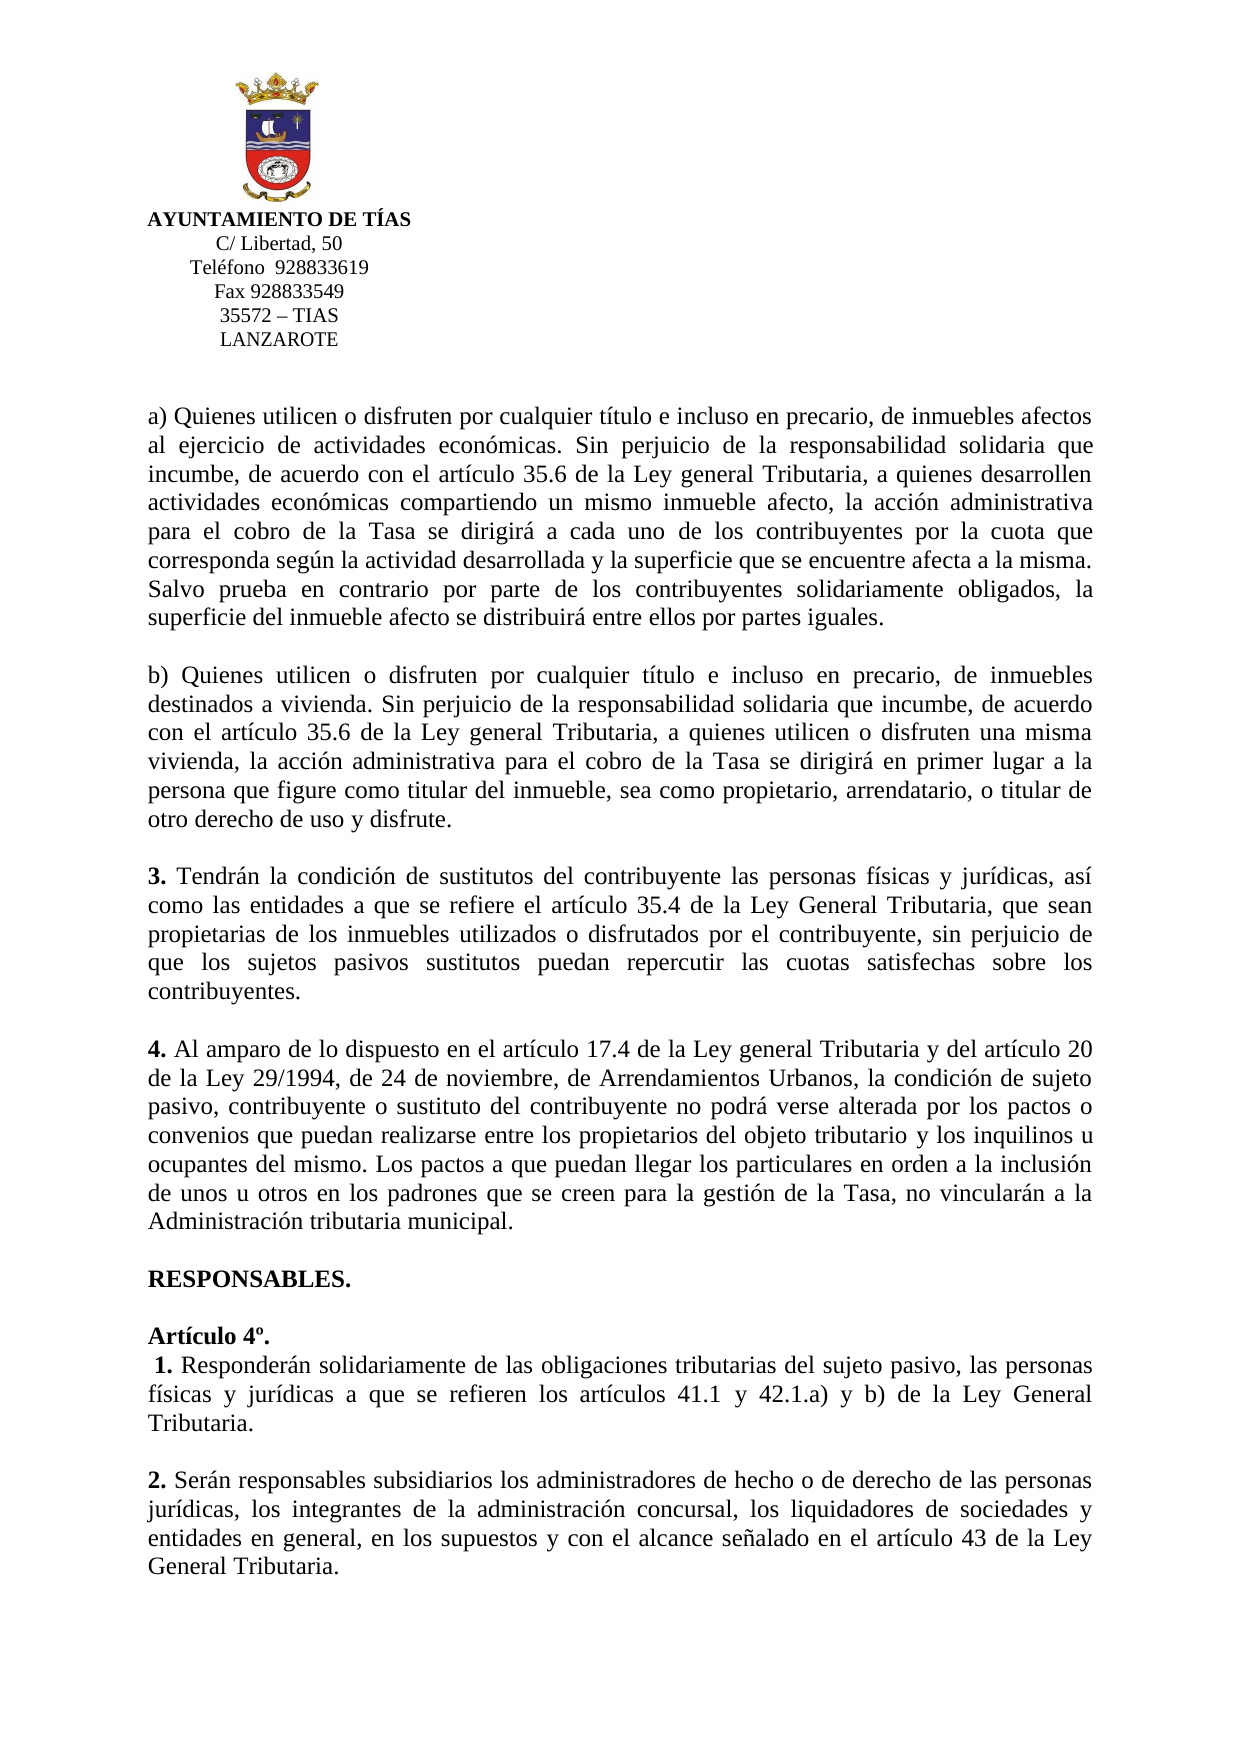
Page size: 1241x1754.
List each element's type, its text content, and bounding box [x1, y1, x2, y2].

text RESPONSABLES. [148, 1264, 1182, 1293]
text Artículo 4º. [148, 1322, 1182, 1350]
picture [235, 72, 319, 202]
list Serán responsables subsidiarios los administradores de hecho o de derecho de las personas jurídicas, los integrantes de la administración concursal, los liquidadores de sociedades y entidades en general, en los supuestos y con el alcance señalado en el artículo 43 de la Ley General Tributaria. [148, 1465, 1093, 1580]
list Quienes utilicen o disfruten por cualquier título e incluso en precario, de inmuebles afectos al ejercicio de actividades económicas. Sin perjuicio de la responsabilidad solidaria que incumbe, de acuerdo con el artículo 35.6 de la Ley general Tributaria, a quienes desarrollen actividades económicas compartiendo un mismo inmueble afecto, la acción administrativa para el cobro de la Tasa se dirigirá a cada uno de los contribuyentes por la cuota que corresponda según la actividad desarrollada y la superficie que se encuentre afecta a la misma. Salvo prueba en contrario por parte de los contribuyentes solidariamente obligados, la superficie del inmueble afecto se distribuirá entre ellos por partes iguales. [148, 401, 1094, 631]
list Tendrán la condición de sustitutos del contribuyente las personas físicas y jurídicas, así como las entidades a que se refiere el artículo 35.4 de la Ley General Tributaria, que sean propietarias de los inmuebles utilizados o disfrutados por el contribuyente, sin perjuicio de que los sujetos pasivos sustitutos puedan repercutir las cuotas satisfechas sobre los contribuyentes. [148, 861, 1093, 1005]
list Quienes utilicen o disfruten por cualquier título e incluso en precario, de inmuebles destinados a vivienda. Sin perjuicio de la responsabilidad solidaria que incumbe, de acuerdo con el artículo 35.6 de la Ley general Tributaria, a quienes utilicen o disfruten una misma vivienda, la acción administrativa para el cobro de la Tasa se dirigirá en primer lugar a la persona que figure como titular del inmueble, sea como propietario, arrendatario, o titular de otro derecho de uso y disfrute. [148, 660, 1094, 832]
list Al amparo de lo dispuesto en el artículo 17.4 de la Ley general Tributaria y del artículo 20 de la Ley 29/1994, de 24 de noviembre, de Arrendamientos Urbanos, la condición de sujeto pasivo, contribuyente o sustituto del contribuyente no podrá verse alterada por los pactos o convenios que puedan realizarse entre los propietarios del objeto tributario y los inquilinos u ocupantes del mismo. Los pactos a que puedan llegar los particulares en orden a la inclusión de unos u otros en los padrones que se creen para la gestión de la Tasa, no vincularán a la Administración tributaria municipal. [148, 1034, 1093, 1235]
list Responderán solidariamente de las obligaciones tributarias del sujeto pasivo, las personas físicas y jurídicas a que se refieren los artículos 41.1 y 42.1.a) y b) de la Ley General Tributaria. [148, 1350, 1093, 1437]
